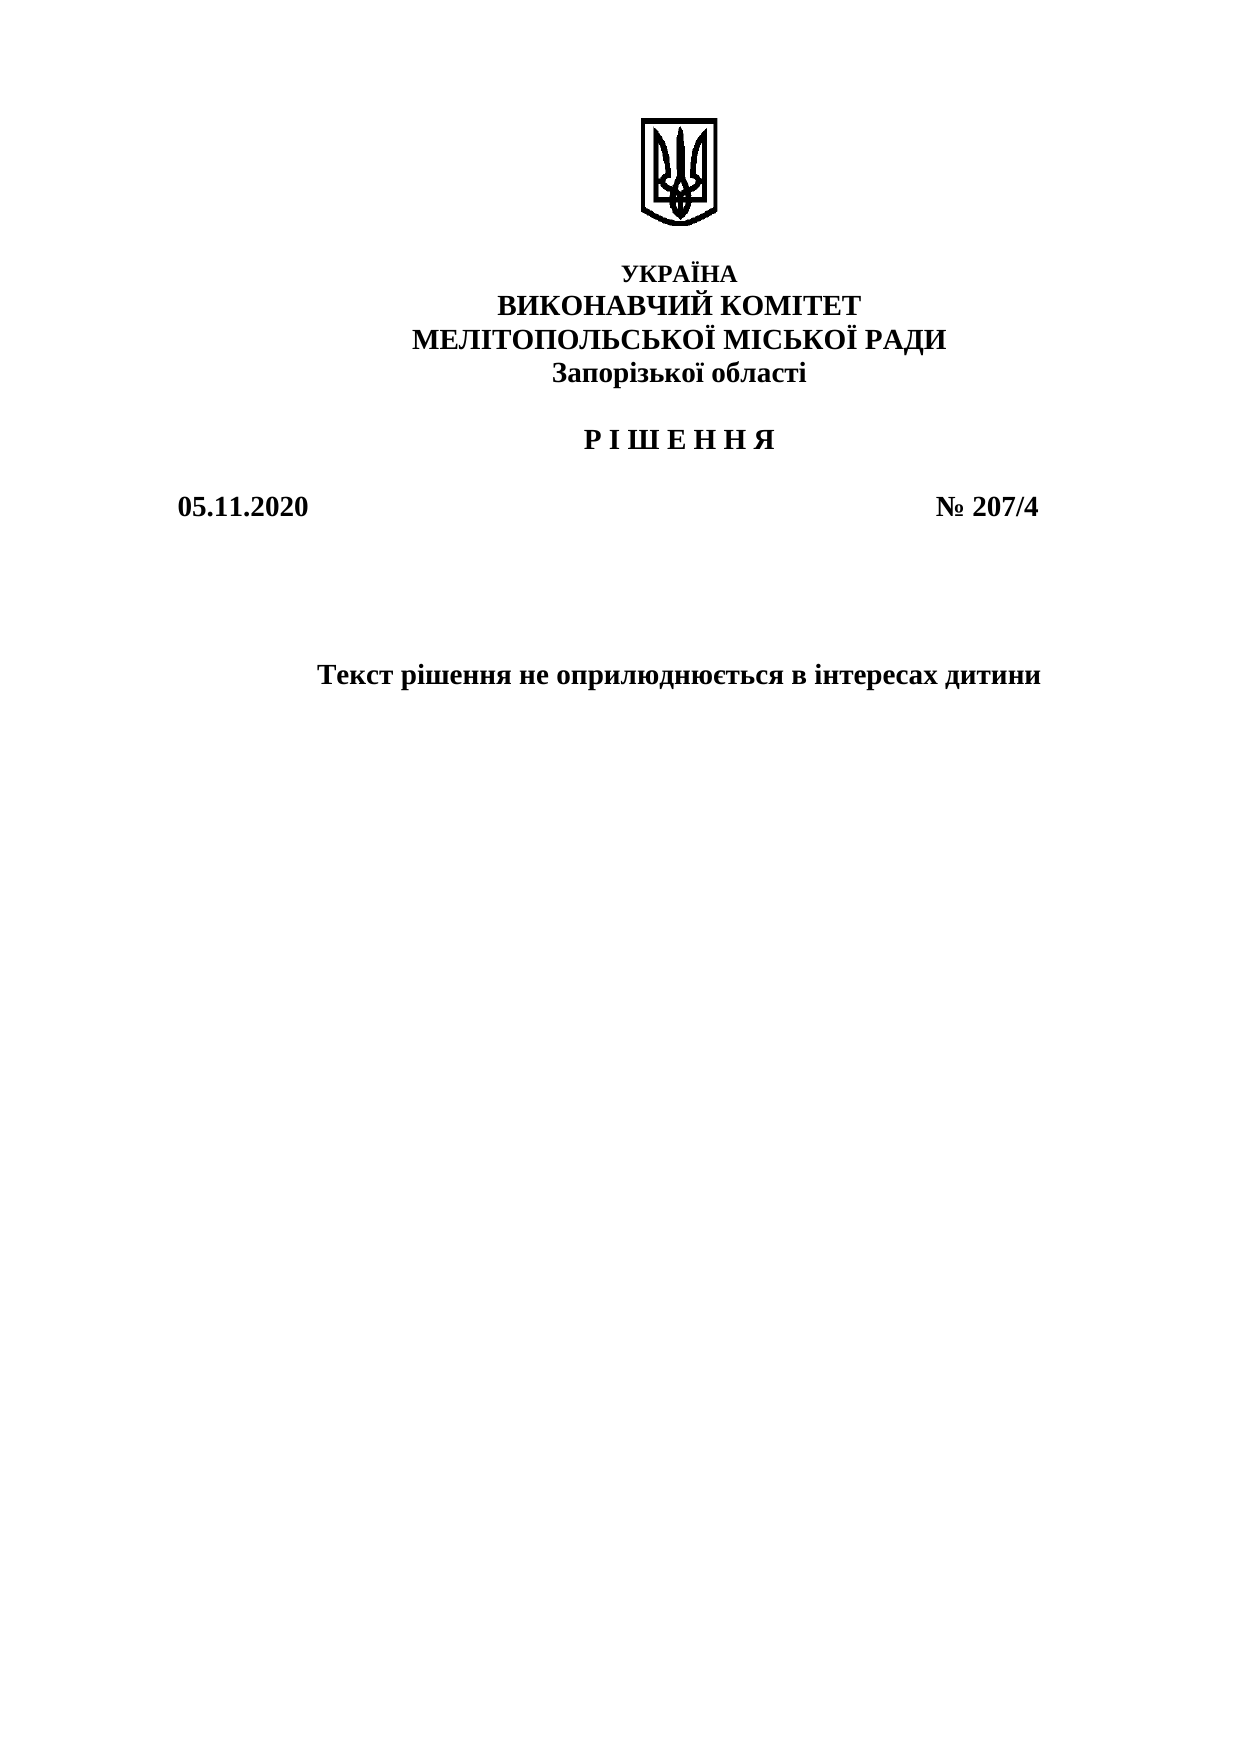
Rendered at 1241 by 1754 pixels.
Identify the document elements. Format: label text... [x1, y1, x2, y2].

text УКРАЇНА [177, 259, 1181, 288]
text Текст рішення не оприлюднюється в інтересах дитини [177, 657, 1181, 691]
text Р І Ш Е Н Н Я [177, 422, 1181, 456]
text Запорізької області [177, 355, 1181, 389]
text 05.11.2020 № 207/4 [177, 489, 1181, 523]
text ВИКОНАВЧИЙ КОМІТЕТ [177, 288, 1181, 322]
picture [641, 118, 718, 226]
text МЕЛІТОПОЛЬСЬКОЇ МІСЬКОЇ РАДИ [177, 322, 1181, 355]
